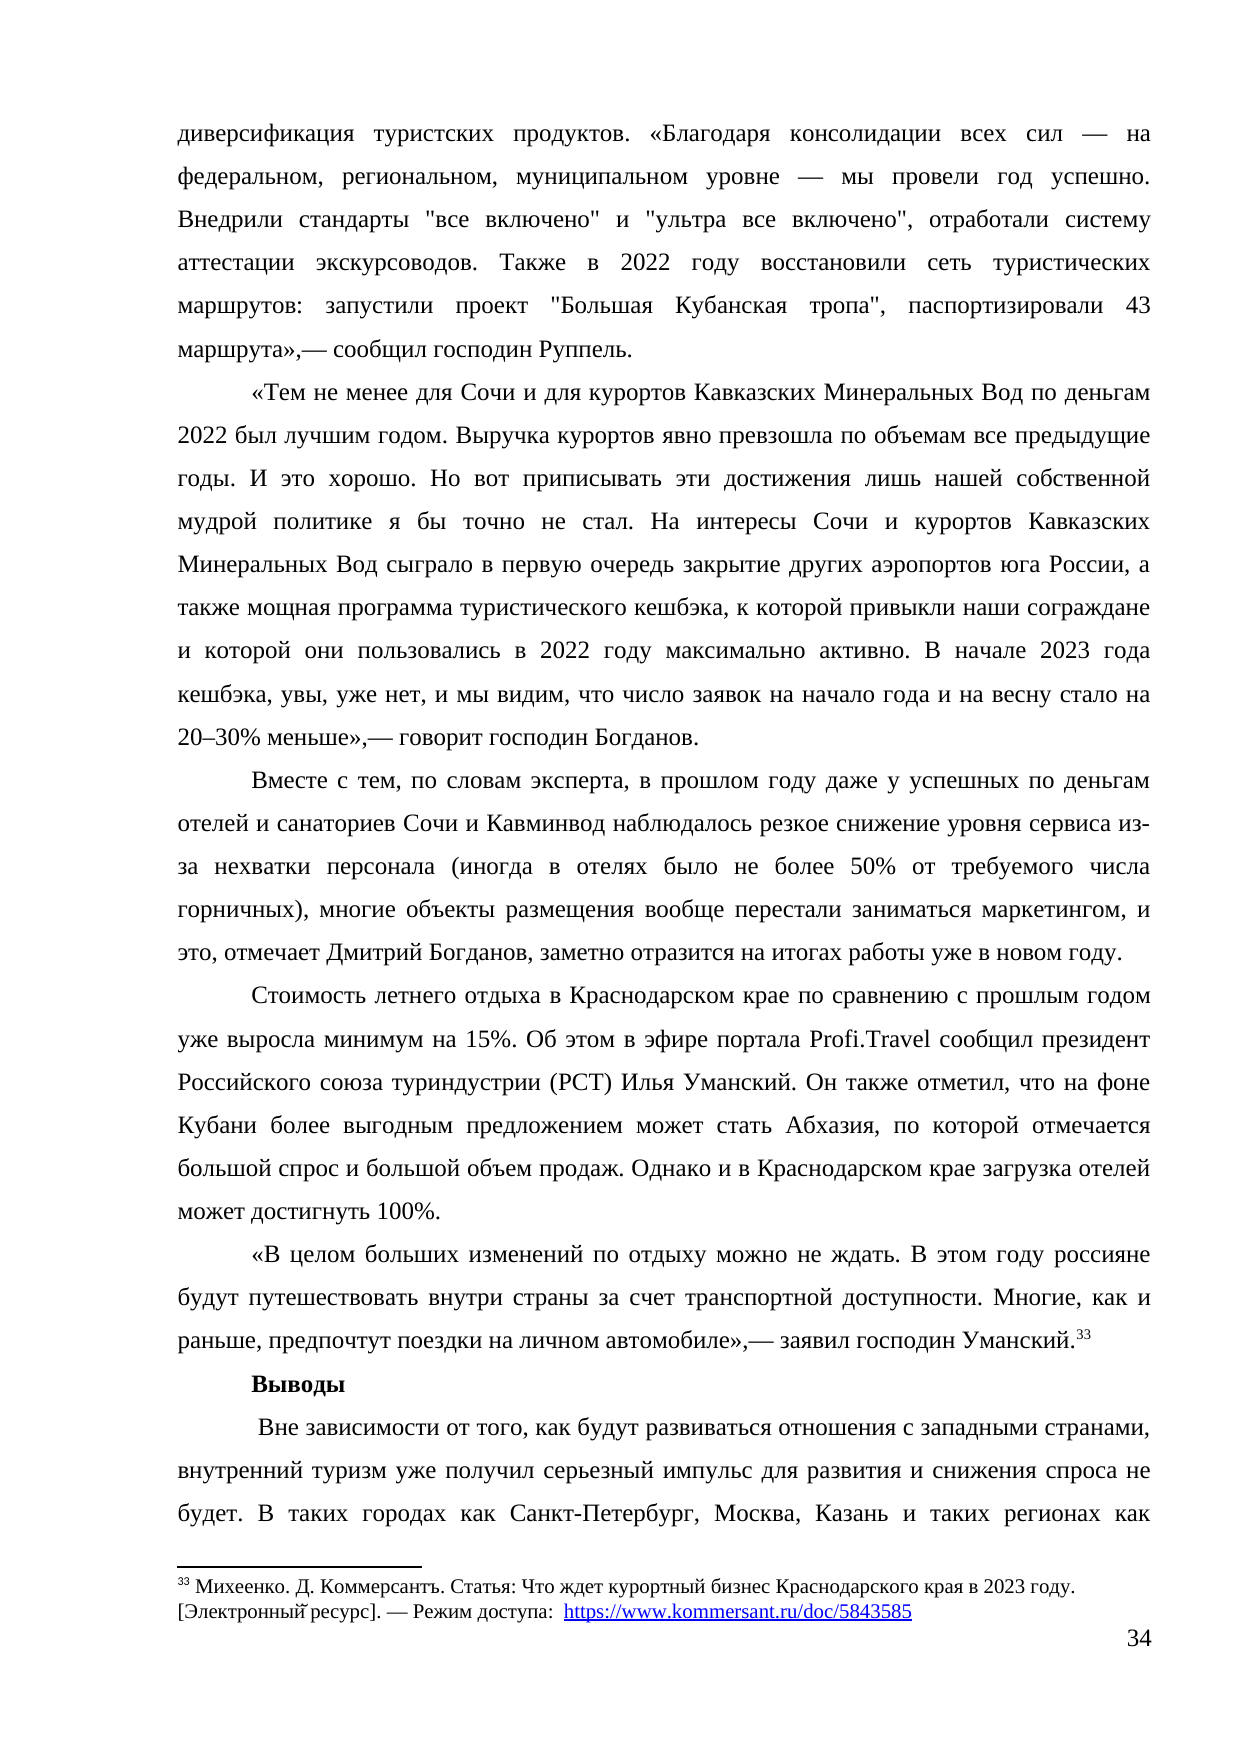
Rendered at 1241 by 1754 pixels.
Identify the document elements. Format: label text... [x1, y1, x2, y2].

text «Тем не менее для Сочи и для курортов Кавказских Минеральных Вод по деньгам 2022 был лучшим годом. Выручка курортов явно превзошла по объемам все предыдущие годы. И это хорошо. Но вот приписывать эти достижения лишь нашей собственной мудрой политике я бы точно не стал. На интересы Сочи и курортов Кавказских Минеральных Вод сыграло в первую очередь закрытие других аэропортов юга России, а также мощная программа туристического кешбэка, к которой привыкли наши сограждане и которой они пользовались в 2022 году максимально активно. В начале 2023 года кешбэка, увы, уже нет, и мы видим, что число заявок на начало года и на весну стало на 20–30% меньше»,— говорит господин Богданов. [177, 377, 1152, 751]
text Вместе с тем, по словам эксперта, в прошлом году даже у успешных по деньгам отелей и санаториев Сочи и Кавминвод наблюдалось резкое снижение уровня сервиса из-за нехватки персонала (иногда в отелях было не более 50% от требуемого числа горничных), многие объекты размещения вообще перестали заниматься маркетингом, и это, отмечает Дмитрий Богданов, заметно отразится на итогах работы уже в новом году. [177, 765, 1152, 966]
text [177, 118, 1152, 362]
text Стоимость летнего отдыха в Краснодарском крае по сравнению с прошлым годом уже выросла минимум на 15%. Об этом в эфире портала Profi.Travel сообщил президент Российского союза туриндустрии (РСТ) Илья Уманский. Он также отметил, что на фоне Кубани более выгодным предложением может стать Абхазия, по которой отмечается большой спрос и большой объем продаж. Однако и в Краснодарском крае загрузка отелей может достигнуть 100%. [177, 981, 1152, 1225]
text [177, 1412, 1152, 1527]
text «В целом больших изменений по отдыху можно не ждать. В этом году россияне будут путешествовать внутри страны за счет транспортной доступности. Многие, как и раньше, предпочтут поездки на личном автомобиле»,— заявил господин Уманский. [177, 1239, 1152, 1354]
text Выводы [177, 1369, 1152, 1397]
